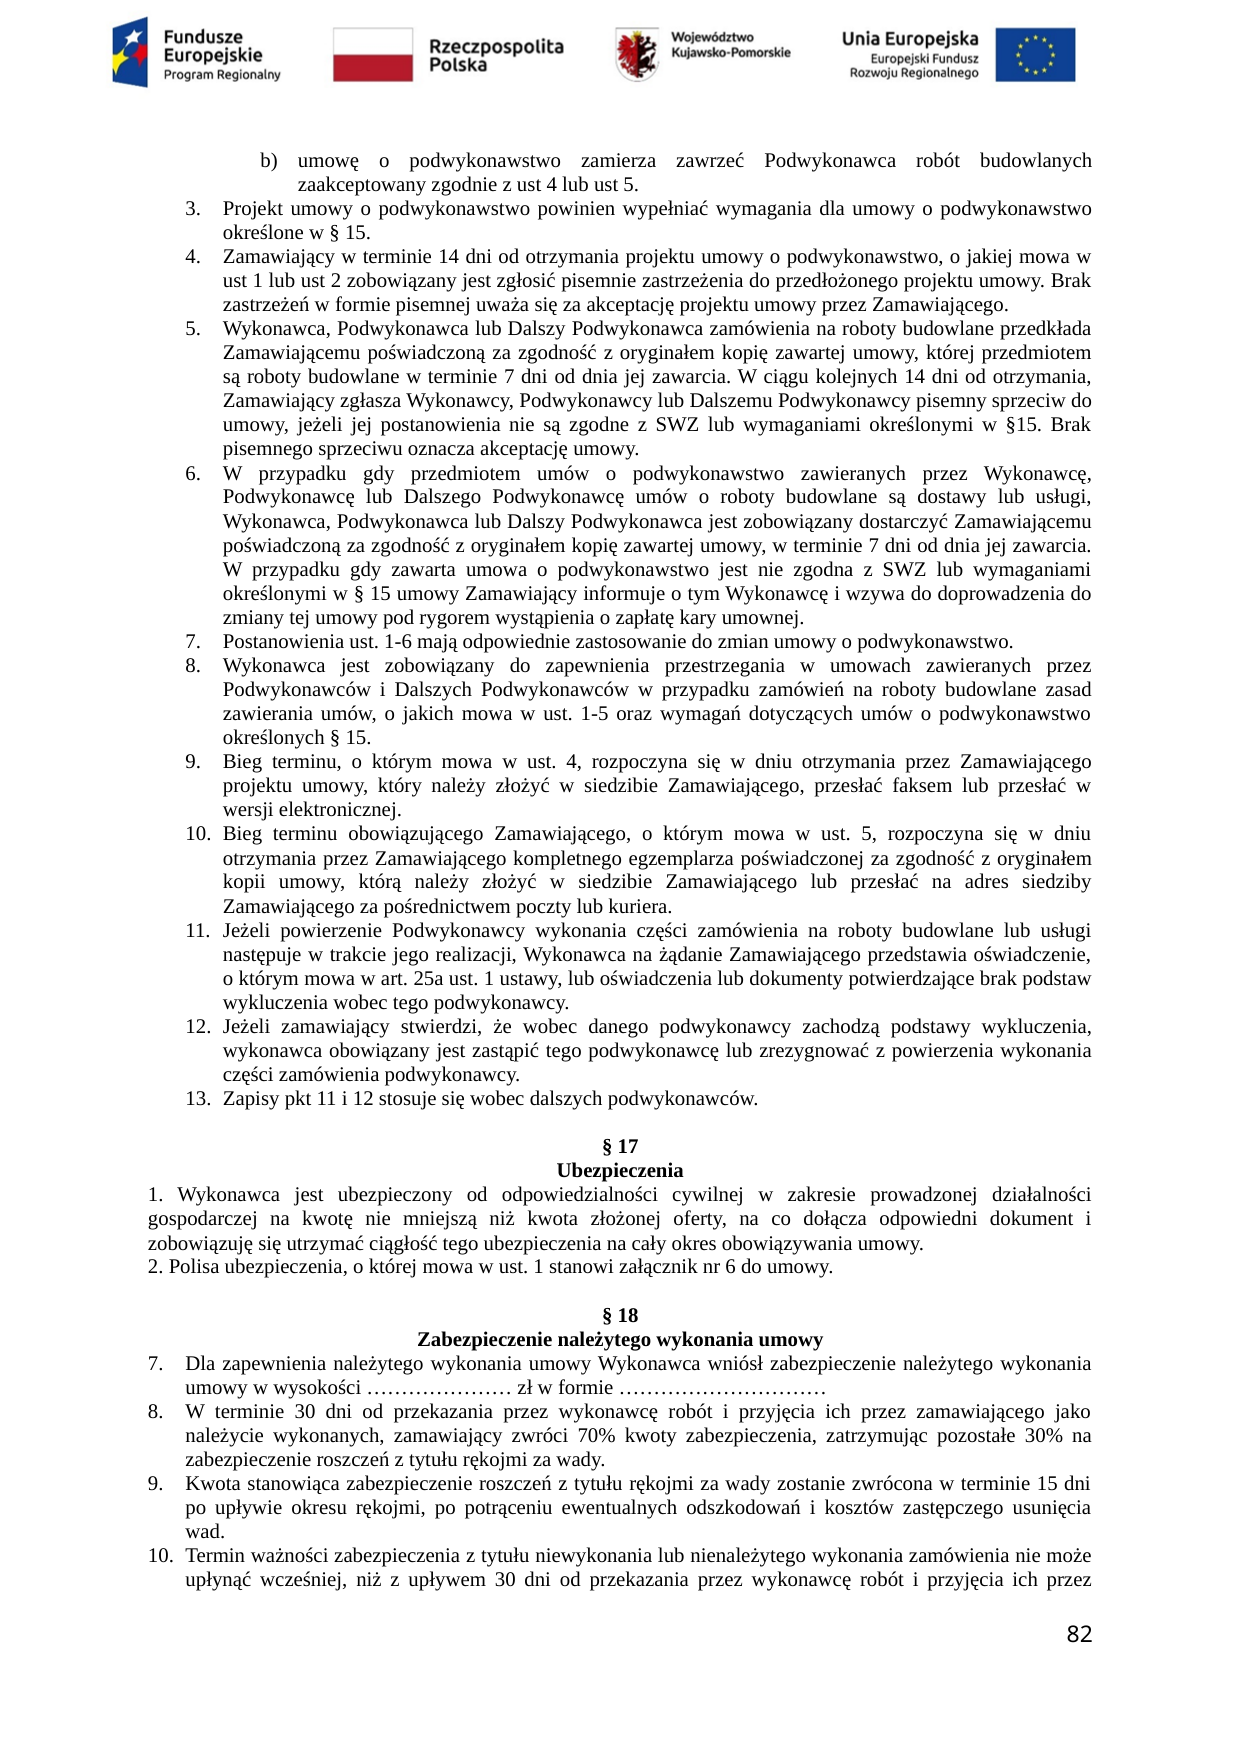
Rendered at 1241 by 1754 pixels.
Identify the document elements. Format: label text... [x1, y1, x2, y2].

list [148, 1543, 1093, 1591]
list Zapisy pkt 11 i 12 stosuje się wobec dalszych podwykonawców. [185, 1086, 1093, 1110]
list Bieg terminu obowiązującego Zamawiającego, o którym mowa w ust. 5, rozpoczyna się w dniu otrzymania przez Zamawiającego kompletnego egzemplarza poświadczonej za zgodność z oryginałem kopii umowy, którą należy złożyć w siedzibie Zamawiającego lub przesłać na adres siedziby Zamawiającego za pośrednictwem poczty lub kuriera. [185, 821, 1093, 918]
list Projekt umowy o podwykonawstwo powinien wypełniać wymagania dla umowy o podwykonawstwo określone w § 15. [185, 196, 1093, 244]
list Postanowienia ust. 1-6 mają odpowiednie zastosowanie do zmian umowy o podwykonawstwo. [185, 629, 1093, 653]
picture [95, 0, 1093, 105]
list Zamawiający w terminie 14 dni od otrzymania projektu umowy o podwykonawstwo, o jakiej mowa w ust 1 lub ust 2 zobowiązany jest zgłosić pisemnie zastrzeżenia do przedłożonego projektu umowy. Brak zastrzeżeń w formie pisemnej uważa się za akceptację projektu umowy przez Zamawiającego. [185, 244, 1093, 316]
list W terminie 30 dni od przekazania przez wykonawcę robót i przyjęcia ich przez zamawiającego jako należycie wykonanych, zamawiający zwróci 70% kwoty zabezpieczenia, zatrzymując pozostałe 30% na zabezpieczenie roszczeń z tytułu rękojmi za wady. [148, 1399, 1093, 1471]
list Dla zapewnienia należytego wykonania umowy Wykonawca wniósł zabezpieczenie należytego wykonania umowy w wysokości ………………… zł w formie ………………………… [148, 1351, 1093, 1399]
list Wykonawca, Podwykonawca lub Dalszy Podwykonawca zamówienia na roboty budowlane przedkłada Zamawiającemu poświadczoną za zgodność z oryginałem kopię zawartej umowy, której przedmiotem są roboty budowlane w terminie 7 dni od dnia jej zawarcia. W ciągu kolejnych 14 dni od otrzymania, Zamawiający zgłasza Wykonawcy, Podwykonawcy lub Dalszemu Podwykonawcy pisemny sprzeciw do umowy, jeżeli jej postanowienia nie są zgodne z SWZ lub wymaganiami określonymi w §15. Brak pisemnego sprzeciwu oznacza akceptację umowy. [185, 316, 1093, 460]
list Jeżeli powierzenie Podwykonawcy wykonania części zamówienia na roboty budowlane lub usługi następuje w trakcie jego realizacji, Wykonawca na żądanie Zamawiającego przedstawia oświadczenie, o którym mowa w art. 25a ust. 1 ustawy, lub oświadczenia lub dokumenty potwierdzające brak podstaw wykluczenia wobec tego podwykonawcy. [185, 918, 1093, 1014]
list Wykonawca jest zobowiązany do zapewnienia przestrzegania w umowach zawieranych przez Podwykonawców i Dalszych Podwykonawców w przypadku zamówień na roboty budowlane zasad zawierania umów, o jakich mowa w ust. 1-5 oraz wymagań dotyczących umów o podwykonawstwo określonych § 15. [185, 653, 1093, 749]
list umowę o podwykonawstwo zamierza zawrzeć Podwykonawca robót budowlanych zaakceptowany zgodnie z ust 4 lub ust 5. [260, 148, 1093, 196]
text Ubezpieczenia [148, 1158, 1093, 1182]
text Zabezpieczenie należytego wykonania umowy [148, 1327, 1093, 1351]
text § 18 [148, 1303, 1093, 1327]
list Kwota stanowiąca zabezpieczenie roszczeń z tytułu rękojmi za wady zostanie zwrócona w terminie 15 dni po upływie okresu rękojmi, po potrąceniu ewentualnych odszkodowań i kosztów zastępczego usunięcia wad. [148, 1471, 1093, 1543]
list Jeżeli zamawiający stwierdzi, że wobec danego podwykonawcy zachodzą podstawy wykluczenia, wykonawca obowiązany jest zastąpić tego podwykonawcę lub zrezygnować z powierzenia wykonania części zamówienia podwykonawcy. [185, 1014, 1093, 1086]
list W przypadku gdy przedmiotem umów o podwykonawstwo zawieranych przez Wykonawcę, Podwykonawcę lub Dalszego Podwykonawcę umów o roboty budowlane są dostawy lub usługi, Wykonawca, Podwykonawca lub Dalszy Podwykonawca jest zobowiązany dostarczyć Zamawiającemu poświadczoną za zgodność z oryginałem kopię zawartej umowy, w terminie 7 dni od dnia jej zawarcia. W przypadku gdy zawarta umowa o podwykonawstwo jest nie zgodna z SWZ lub wymaganiami określonymi w § 15 umowy Zamawiający informuje o tym Wykonawcę i wzywa do doprowadzenia do zmiany tej umowy pod rygorem wystąpienia o zapłatę kary umownej. [185, 460, 1093, 629]
text 1. Wykonawca jest ubezpieczony od odpowiedzialności cywilnej w zakresie prowadzonej działalności gospodarczej na kwotę nie mniejszą niż kwota złożonej oferty, na co dołącza odpowiedni dokument i zobowiązuję się utrzymać ciągłość tego ubezpieczenia na cały okres obowiązywania umowy. [148, 1182, 1093, 1254]
list Bieg terminu, o którym mowa w ust. 4, rozpoczyna się w dniu otrzymania przez Zamawiającego projektu umowy, który należy złożyć w siedzibie Zamawiającego, przesłać faksem lub przesłać w wersji elektronicznej. [185, 749, 1093, 821]
text 2. Polisa ubezpieczenia, o której mowa w ust. 1 stanowi załącznik nr 6 do umowy. [148, 1254, 1093, 1278]
text § 17 [148, 1134, 1093, 1158]
